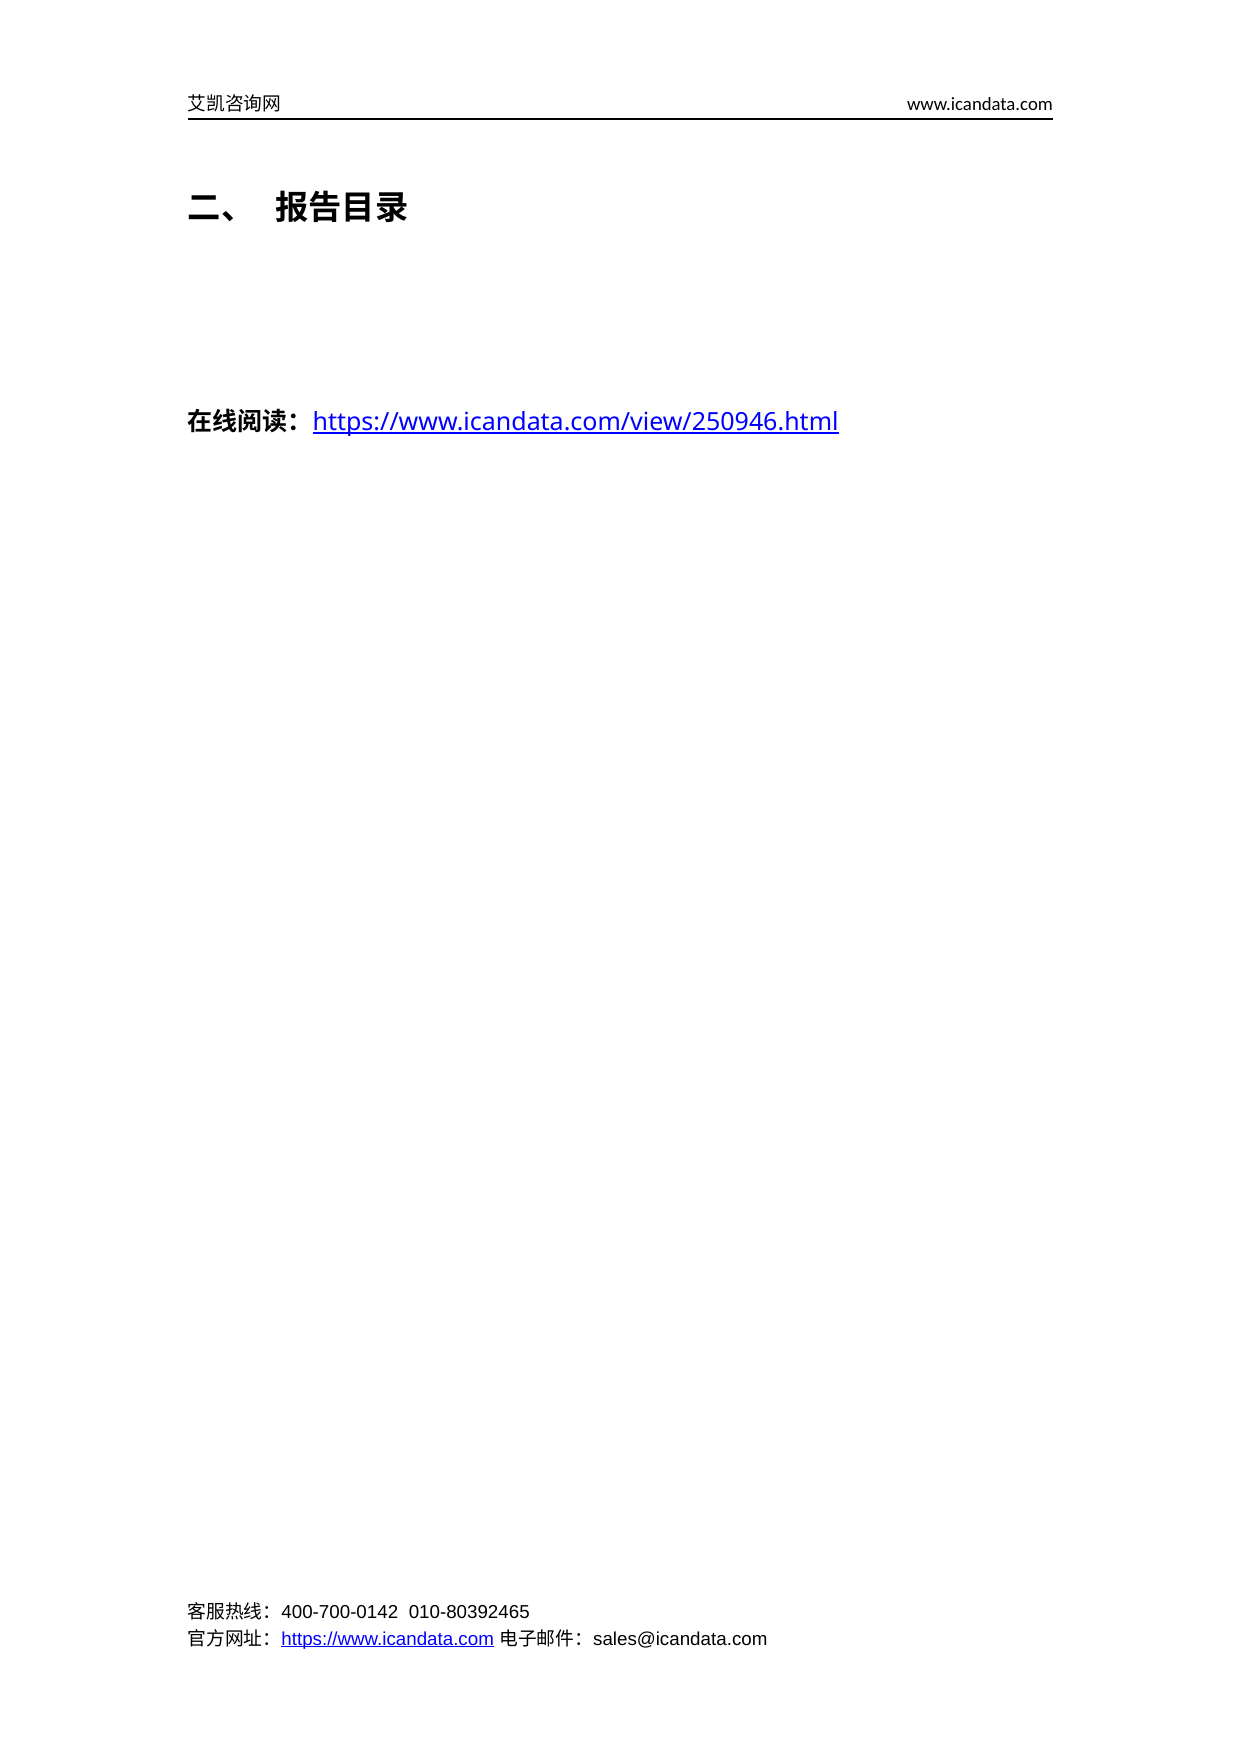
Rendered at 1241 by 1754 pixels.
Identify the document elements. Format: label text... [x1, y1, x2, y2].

subtitle 报告目录 [187, 172, 1053, 237]
text 在线阅读：https://www.icandata.com/view/250946.html [187, 387, 1053, 452]
